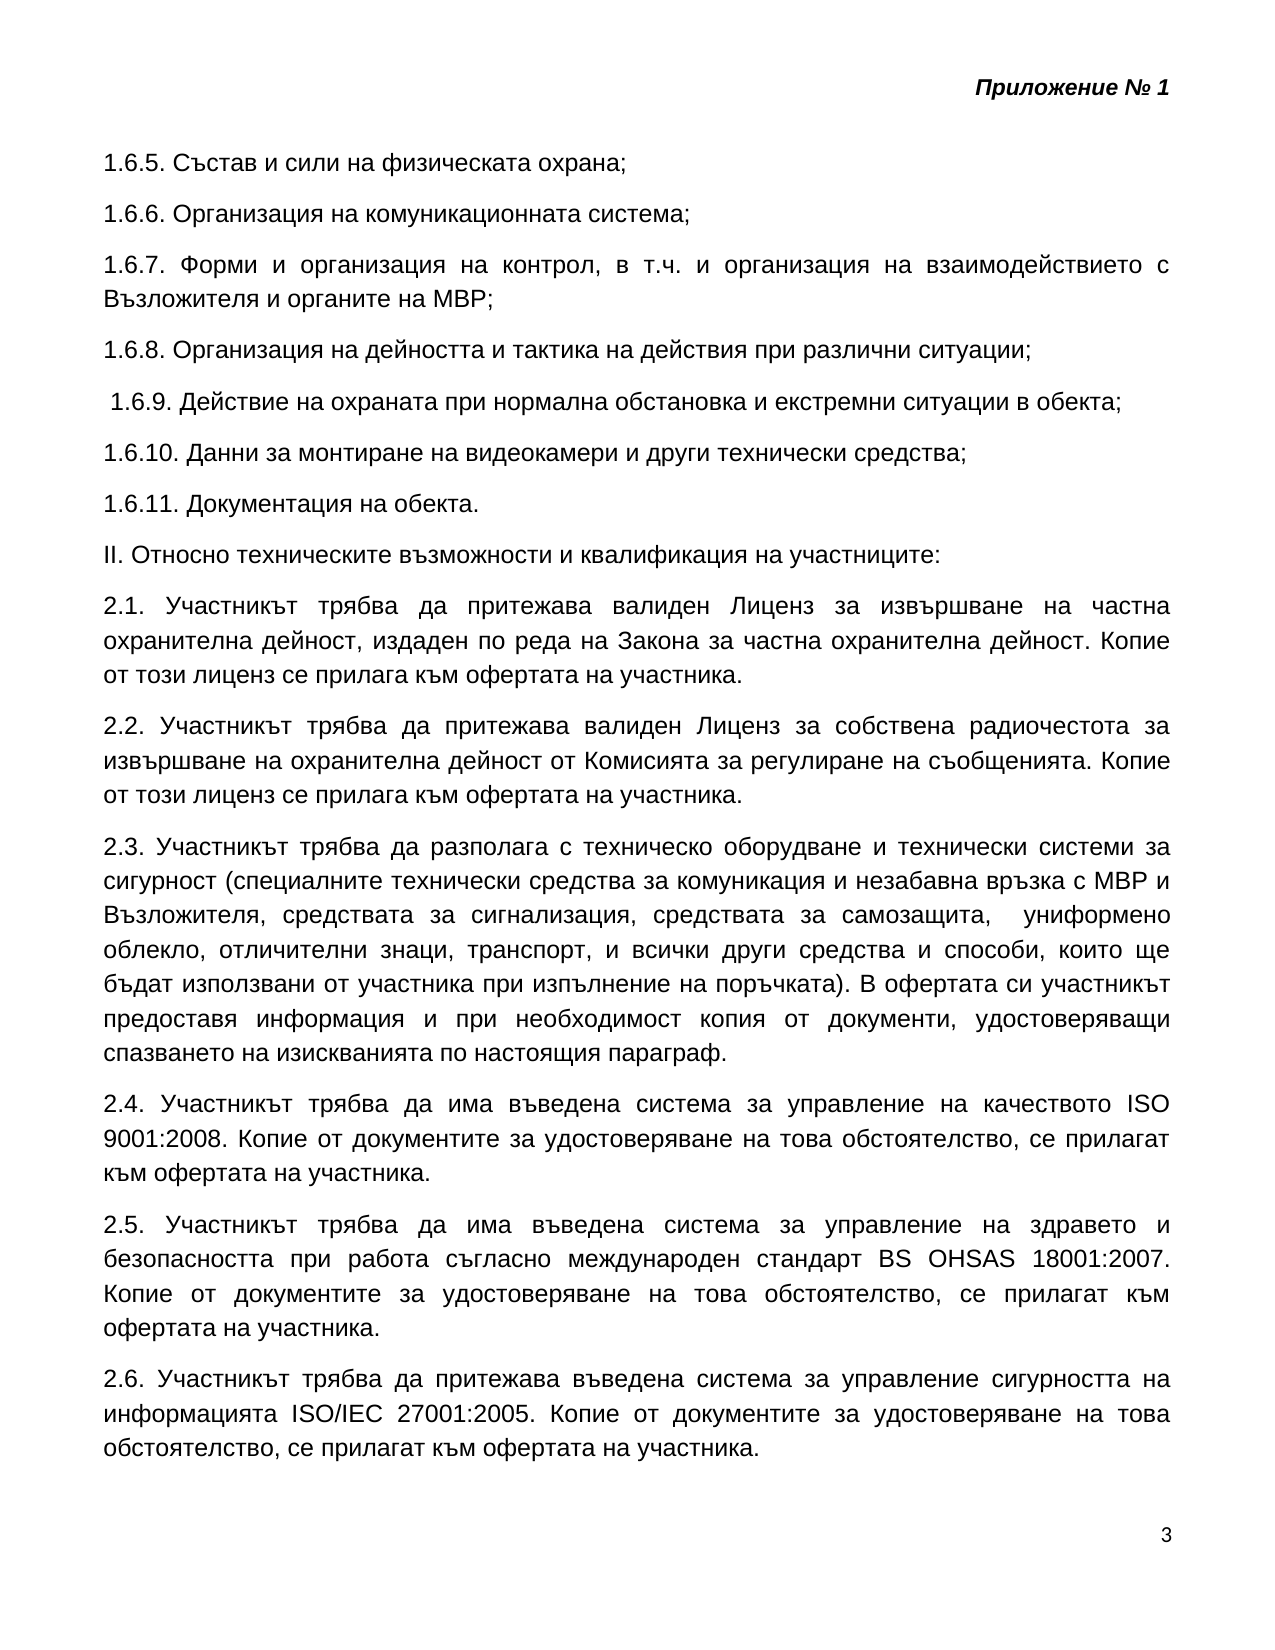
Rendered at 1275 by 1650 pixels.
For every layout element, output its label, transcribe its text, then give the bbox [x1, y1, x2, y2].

text 1.6.7. Форми и организация на контрол, в т.ч. и организация на взаимодействието с Възложителя и органите на МВР; [103, 250, 1172, 313]
text 1.6.8. Организация на дейността и тактика на действия при различни ситуации; [103, 336, 1172, 364]
text 1.6.11. Документация на обекта. [103, 489, 1172, 518]
text 1.6.6. Организация на комуникационната система; [103, 199, 1172, 227]
text 1.6.5. Състав и сили на физическата охрана; [103, 148, 1172, 176]
text 2.4. Участникът трябва да има въведена система за управление на качеството ISO 9001:2008. Копие от документите за удостоверяване на това обстоятелство, се прилагат към офертата на участника. [103, 1089, 1172, 1187]
text 2.5. Участникът трябва да има въведена система за управление на здравето и безопасността при работа съгласно международен стандарт BS OHSAS 18001:2007. Копие от документите за удостоверяване на това обстоятелство, се прилагат към офертата на участника. [103, 1209, 1172, 1342]
text 2.1. Участникът трябва да притежава валиден Лиценз за извършване на частна охранителна дейност, издаден по реда на Закона за частна охранителна дейност. Копие от този лиценз се прилага към офертата на участника. [103, 591, 1172, 689]
text 1.6.10. Данни за монтиране на видеокамери и други технически средства; [103, 438, 1172, 467]
text 1.6.9. Действие на охраната при нормална обстановка и екстремни ситуации в обекта; [103, 387, 1172, 415]
text 2.3. Участникът трябва да разполага с техническо оборудване и технически системи за сигурност (специалните технически средства за комуникация и незабавна връзка с МВР и Възложителя, средствата за сигнализация, средствата за самозащита, униформено облекло, отличителни знаци, транспорт, и всички други средства и способи, които ще бъдат използвани от участника при изпълнение на поръчката). В офертата си участникът предоставя информация и при необходимост копия от документи, удостоверяващи спазването на изискванията по настоящия параграф. [103, 831, 1172, 1067]
text 2.6. Участникът трябва да притежава въведена система за управление сигурността на информацията ISO/IEC 27001:2005. Копие от документите за удостоверяване на това обстоятелство, се прилагат към офертата на участника. [103, 1364, 1172, 1462]
text II. Относно техническите възможности и квалификация на участниците: [103, 540, 1172, 569]
text 2.2. Участникът трябва да притежава валиден Лиценз за собствена радиочестота за извършване на охранителна дейност от Комисията за регулиране на съобщенията. Копие от този лиценз се прилага към офертата на участника. [103, 711, 1172, 809]
